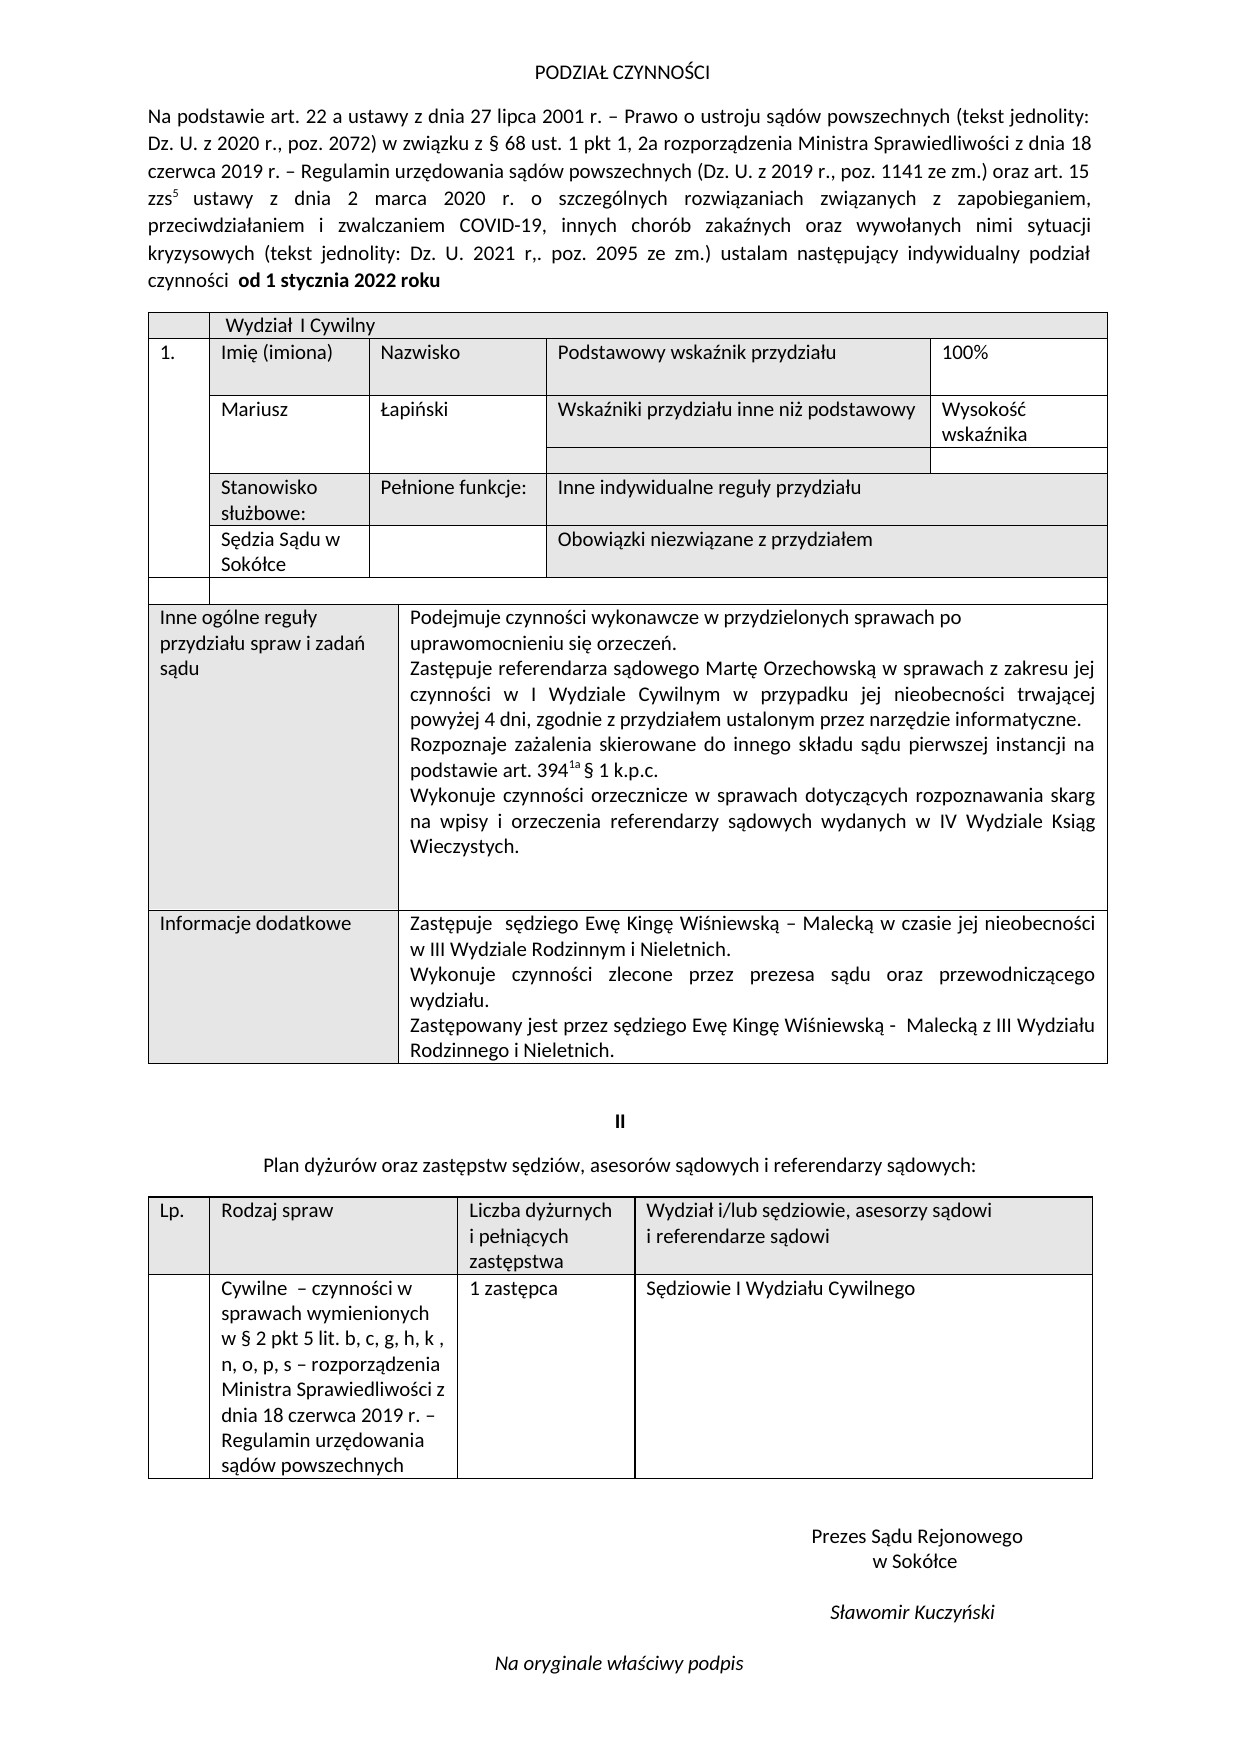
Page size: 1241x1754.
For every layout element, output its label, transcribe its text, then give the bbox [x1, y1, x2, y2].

text w Sokółce [811, 1548, 1092, 1574]
table_header Wydział I Cywilny [210, 313, 1107, 338]
table_cell Mariusz [210, 396, 369, 473]
text Sławomir Kuczyński [811, 1599, 1092, 1625]
text Na podstawie art. 22 a ustawy z dnia 27 lipca 2001 r. – Prawo o ustroju sądów powszechnych (tekst jednolity: Dz. U. z 2020 r., poz. 2072) w związku z § 68 ust. 1 pkt 1, 2a rozporządzenia Ministra Sprawiedliwości z dnia 18 czerwca 2019 r. – Regulamin urzędowania sądów powszechnych (Dz. U. z 2019 r., poz. 1141 ze zm.) oraz art. 15 zzs5 ustawy z dnia 2 marca 2020 r. o szczególnych rozwiązaniach związanych z zapobieganiem, przeciwdziałaniem i zwalczaniem COVID-19, innych chorób zakaźnych oraz wywołanych nimi sytuacji kryzysowych (tekst jednolity: Dz. U. 2021 r,. poz. 2095 ze zm.) ustalam następujący indywidualny podział czynności od 1 stycznia 2022 roku [148, 103, 1092, 293]
text Prezes Sądu Rejonowego [811, 1523, 1092, 1548]
table_cell [370, 526, 546, 577]
table_cell Inne ogólne reguły przydziału spraw i zadań sądu [149, 605, 398, 909]
table_cell Wskaźniki przydziału inne niż podstawowy [547, 396, 930, 447]
table_cell Informacje dodatkowe [149, 911, 398, 1063]
table_cell Nazwisko [370, 339, 546, 395]
table_header Liczba dyżurnych i pełniących zastępstwa [458, 1198, 634, 1274]
table_cell 100% [931, 339, 1107, 395]
table_header Rodzaj spraw [210, 1198, 457, 1274]
table_header Lp. [149, 1198, 209, 1274]
table_cell Inne indywidualne reguły przydziału [547, 474, 1107, 525]
table_cell Imię (imiona) [210, 339, 369, 395]
table_header Wydział i/lub sędziowie, asesorzy sądowi i referendarze sądowi [636, 1198, 1092, 1274]
table_cell [149, 1275, 209, 1478]
text Na oryginale właściwy podpis [148, 1650, 1092, 1676]
table_cell 1. [149, 339, 209, 577]
table_cell Pełnione funkcje: [370, 474, 546, 525]
table_cell Obowiązki niezwiązane z przydziałem [547, 526, 1107, 577]
table_cell [547, 448, 930, 473]
text II [148, 1108, 1092, 1134]
text PODZIAŁ CZYNNOŚCI [148, 59, 1092, 84]
table_cell Cywilne – czynności w sprawach wymienionych w § 2 pkt 5 lit. b, c, g, h, k , n, o, p, s – rozporządzenia Ministra Sprawiedliwości z dnia 18 czerwca 2019 r. – Regulamin urzędowania sądów powszechnych [210, 1275, 457, 1478]
text Plan dyżurów oraz zastępstw sędziów, asesorów sądowych i referendarzy sądowych: [148, 1152, 1092, 1178]
table_cell [210, 578, 1107, 603]
table_cell Podejmuje czynności wykonawcze w przydzielonych sprawach po uprawomocnieniu się orzeczeń. Zastępuje referendarza sądowego Martę Orzechowską w sprawach z zakresu jej czynności w I Wydziale Cywilnym w przypadku jej nieobecności trwającej powyżej 4 dni, zgodnie z przydziałem ustalonym przez narzędzie informatyczne. Rozpoznaje zażalenia skierowane do innego składu sądu pierwszej instancji na podstawie art. 3941a § 1 k.p.c. Wykonuje czynności orzecznicze w sprawach dotyczących rozpoznawania skarg na wpisy i orzeczenia referendarzy sądowych wydanych w IV Wydziale Ksiąg Wieczystych. [399, 605, 1107, 909]
table_cell Łapiński [370, 396, 546, 473]
table_cell 1 zastępca [458, 1275, 634, 1478]
table_cell Sędzia Sądu w Sokółce [210, 526, 369, 577]
table_cell Podstawowy wskaźnik przydziału [547, 339, 930, 395]
table_cell Sędziowie I Wydziału Cywilnego [636, 1275, 1092, 1478]
table_cell [931, 448, 1107, 473]
table_cell [149, 578, 209, 603]
table_cell Wysokość wskaźnika [931, 396, 1107, 447]
table_cell Zastępuje sędziego Ewę Kingę Wiśniewską – Malecką w czasie jej nieobecności w III Wydziale Rodzinnym i Nieletnich. Wykonuje czynności zlecone przez prezesa sądu oraz przewodniczącego wydziału. Zastępowany jest przez sędziego Ewę Kingę Wiśniewską - Malecką z III Wydziału Rodzinnego i Nieletnich. [399, 911, 1107, 1063]
table_cell Stanowisko służbowe: [210, 474, 369, 525]
table_header [149, 313, 209, 338]
